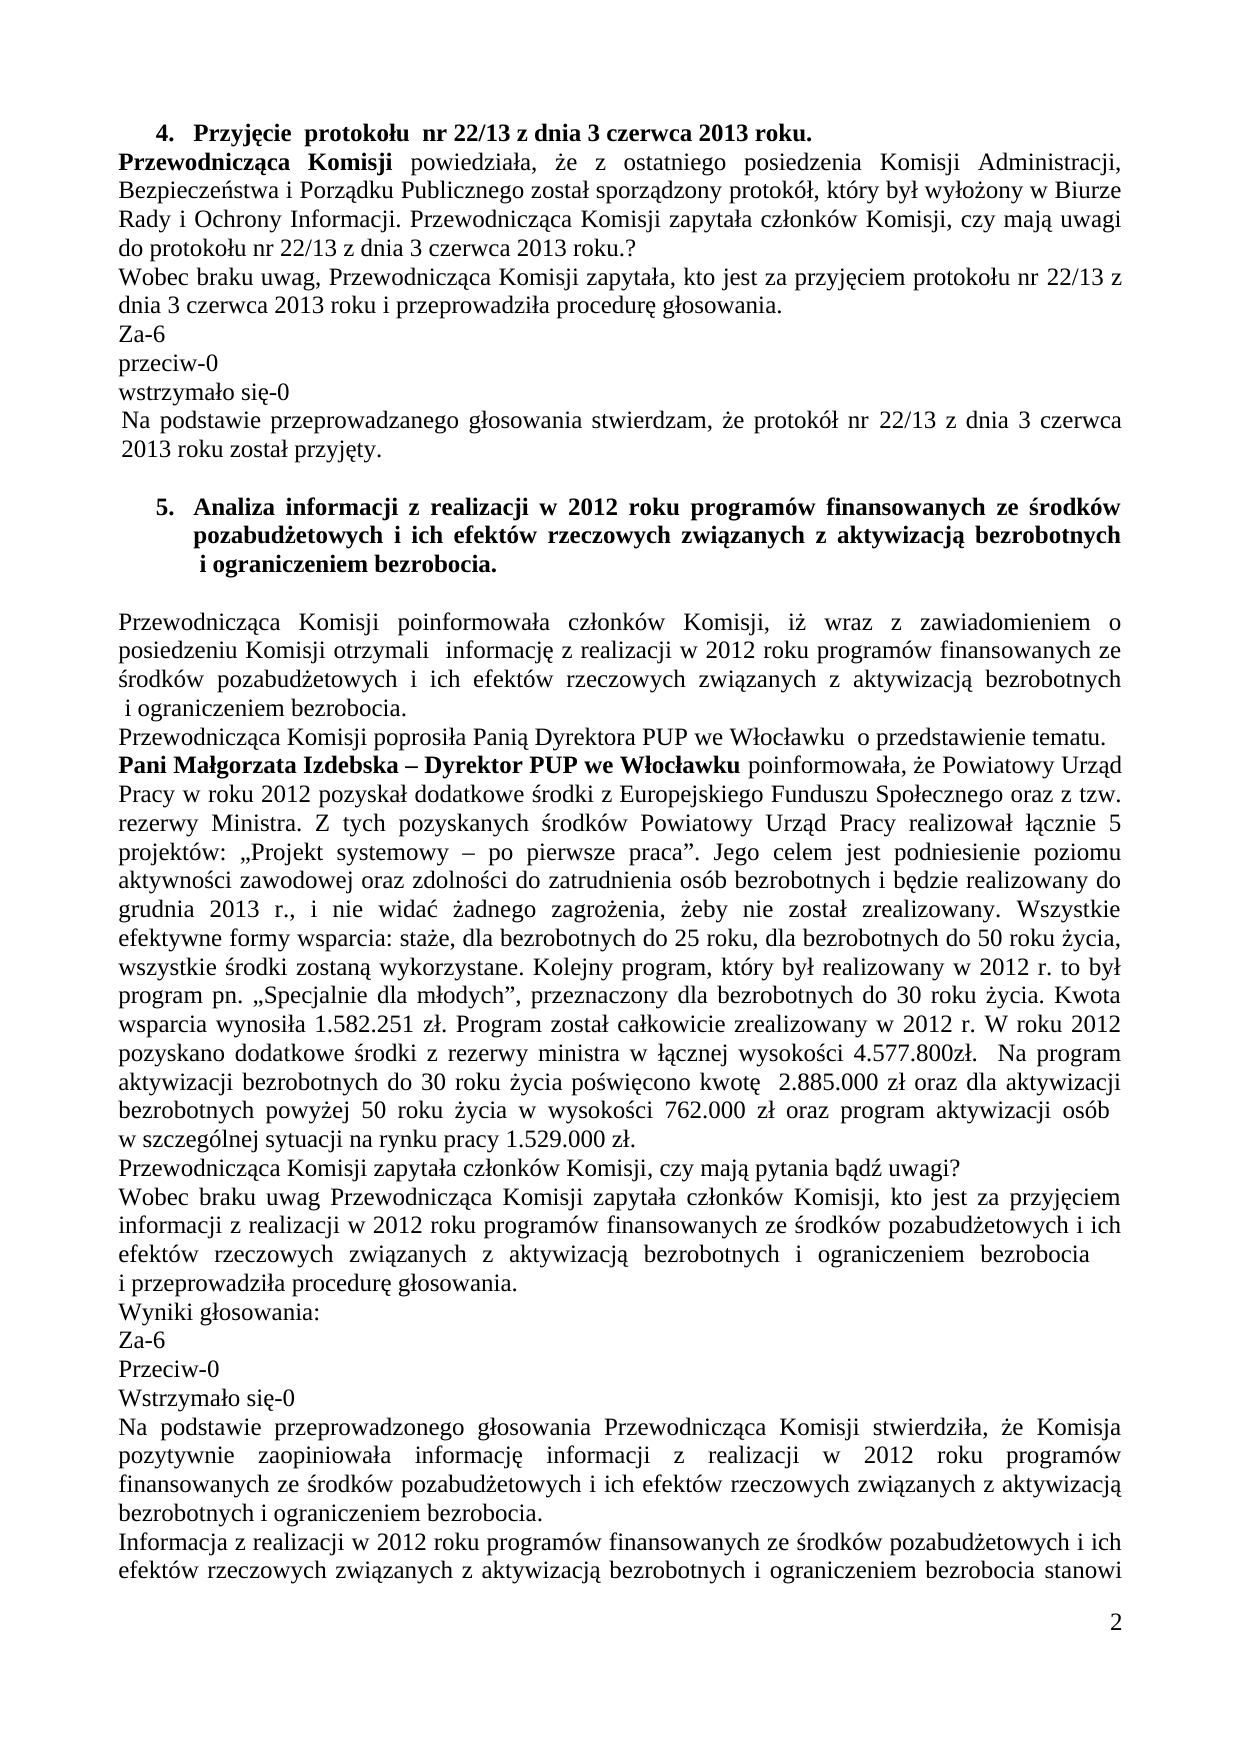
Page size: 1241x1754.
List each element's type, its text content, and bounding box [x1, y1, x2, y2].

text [118, 1527, 1122, 1584]
text Na podstawie przeprowadzonego głosowania Przewodnicząca Komisji stwierdziła, że Komisja pozytywnie zaopiniowała informację informacji z realizacji w 2012 roku programów finansowanych ze środków pozabudżetowych i ich efektów rzeczowych związanych z aktywizacją bezrobotnych i ograniczeniem bezrobocia. [118, 1412, 1122, 1527]
text Wobec braku uwag, Przewodnicząca Komisji zapytała, kto jest za przyjęciem protokołu nr 22/13 z dnia 3 czerwca 2013 roku i przeprowadziła procedurę głosowania. [118, 262, 1122, 319]
list Przyjęcie protokołu nr 22/13 z dnia 3 czerwca 2013 roku. [156, 118, 1122, 147]
text Przewodnicząca Komisji zapytała członków Komisji, czy mają pytania bądź uwagi? [118, 1153, 1122, 1182]
text Przewodnicząca Komisji powiedziała, że z ostatniego posiedzenia Komisji Administracji, Bezpieczeństwa i Porządku Publicznego został sporządzony protokół, który był wyłożony w Biurze Rady i Ochrony Informacji. Przewodnicząca Komisji zapytała członków Komisji, czy mają uwagi do protokołu nr 22/13 z dnia 3 czerwca 2013 roku.? [118, 147, 1122, 262]
text Za-6 [118, 1326, 1122, 1354]
text Przewodnicząca Komisji poprosiła Panią Dyrektora PUP we Włocławku o przedstawienie tematu. [118, 722, 1122, 751]
text Wstrzymało się-0 [118, 1383, 1122, 1412]
text Na podstawie przeprowadzanego głosowania stwierdzam, że protokół nr 22/13 z dnia 3 czerwca 2013 roku został przyjęty. [121, 406, 1122, 463]
text Przewodnicząca Komisji poinformowała członków Komisji, iż wraz z zawiadomieniem o posiedzeniu Komisji otrzymali informację z realizacji w 2012 roku programów finansowanych ze środków pozabudżetowych i ich efektów rzeczowych związanych z aktywizacją bezrobotnych i ograniczeniem bezrobocia. [118, 607, 1122, 722]
text Pani Małgorzata Izdebska – Dyrektor PUP we Włocławku poinformowała, że Powiatowy Urząd Pracy w roku 2012 pozyskał dodatkowe środki z Europejskiego Funduszu Społecznego oraz z tzw. rezerwy Ministra. Z tych pozyskanych środków Powiatowy Urząd Pracy realizował łącznie 5 projektów: „Projekt systemowy – po pierwsze praca”. Jego celem jest podniesienie poziomu aktywności zawodowej oraz zdolności do zatrudnienia osób bezrobotnych i będzie realizowany do grudnia 2013 r., i nie widać żadnego zagrożenia, żeby nie został zrealizowany. Wszystkie efektywne formy wsparcia: staże, dla bezrobotnych do 25 roku, dla bezrobotnych do 50 roku życia, wszystkie środki zostaną wykorzystane. Kolejny program, który był realizowany w 2012 r. to był program pn. „Specjalnie dla młodych”, przeznaczony dla bezrobotnych do 30 roku życia. Kwota wsparcia wynosiła 1.582.251 zł. Program został całkowicie zrealizowany w 2012 r. W roku 2012 pozyskano dodatkowe środki z rezerwy ministra w łącznej wysokości 4.577.800zł. Na program aktywizacji bezrobotnych do 30 roku życia poświęcono kwotę 2.885.000 zł oraz dla aktywizacji bezrobotnych powyżej 50 roku życia w wysokości 762.000 zł oraz program aktywizacji osób w szczególnej sytuacji na rynku pracy 1.529.000 zł. [118, 751, 1122, 1153]
text wstrzymało się-0 [118, 377, 1122, 406]
text Przeciw-0 [118, 1354, 1122, 1383]
text Wobec braku uwag Przewodnicząca Komisji zapytała członków Komisji, kto jest za przyjęciem informacji z realizacji w 2012 roku programów finansowanych ze środków pozabudżetowych i ich efektów rzeczowych związanych z aktywizacją bezrobotnych i ograniczeniem bezrobocia i przeprowadziła procedurę głosowania. [118, 1182, 1122, 1297]
text przeciw-0 [118, 348, 1122, 377]
text Za-6 [118, 319, 1122, 348]
text Wyniki głosowania: [118, 1297, 1122, 1326]
